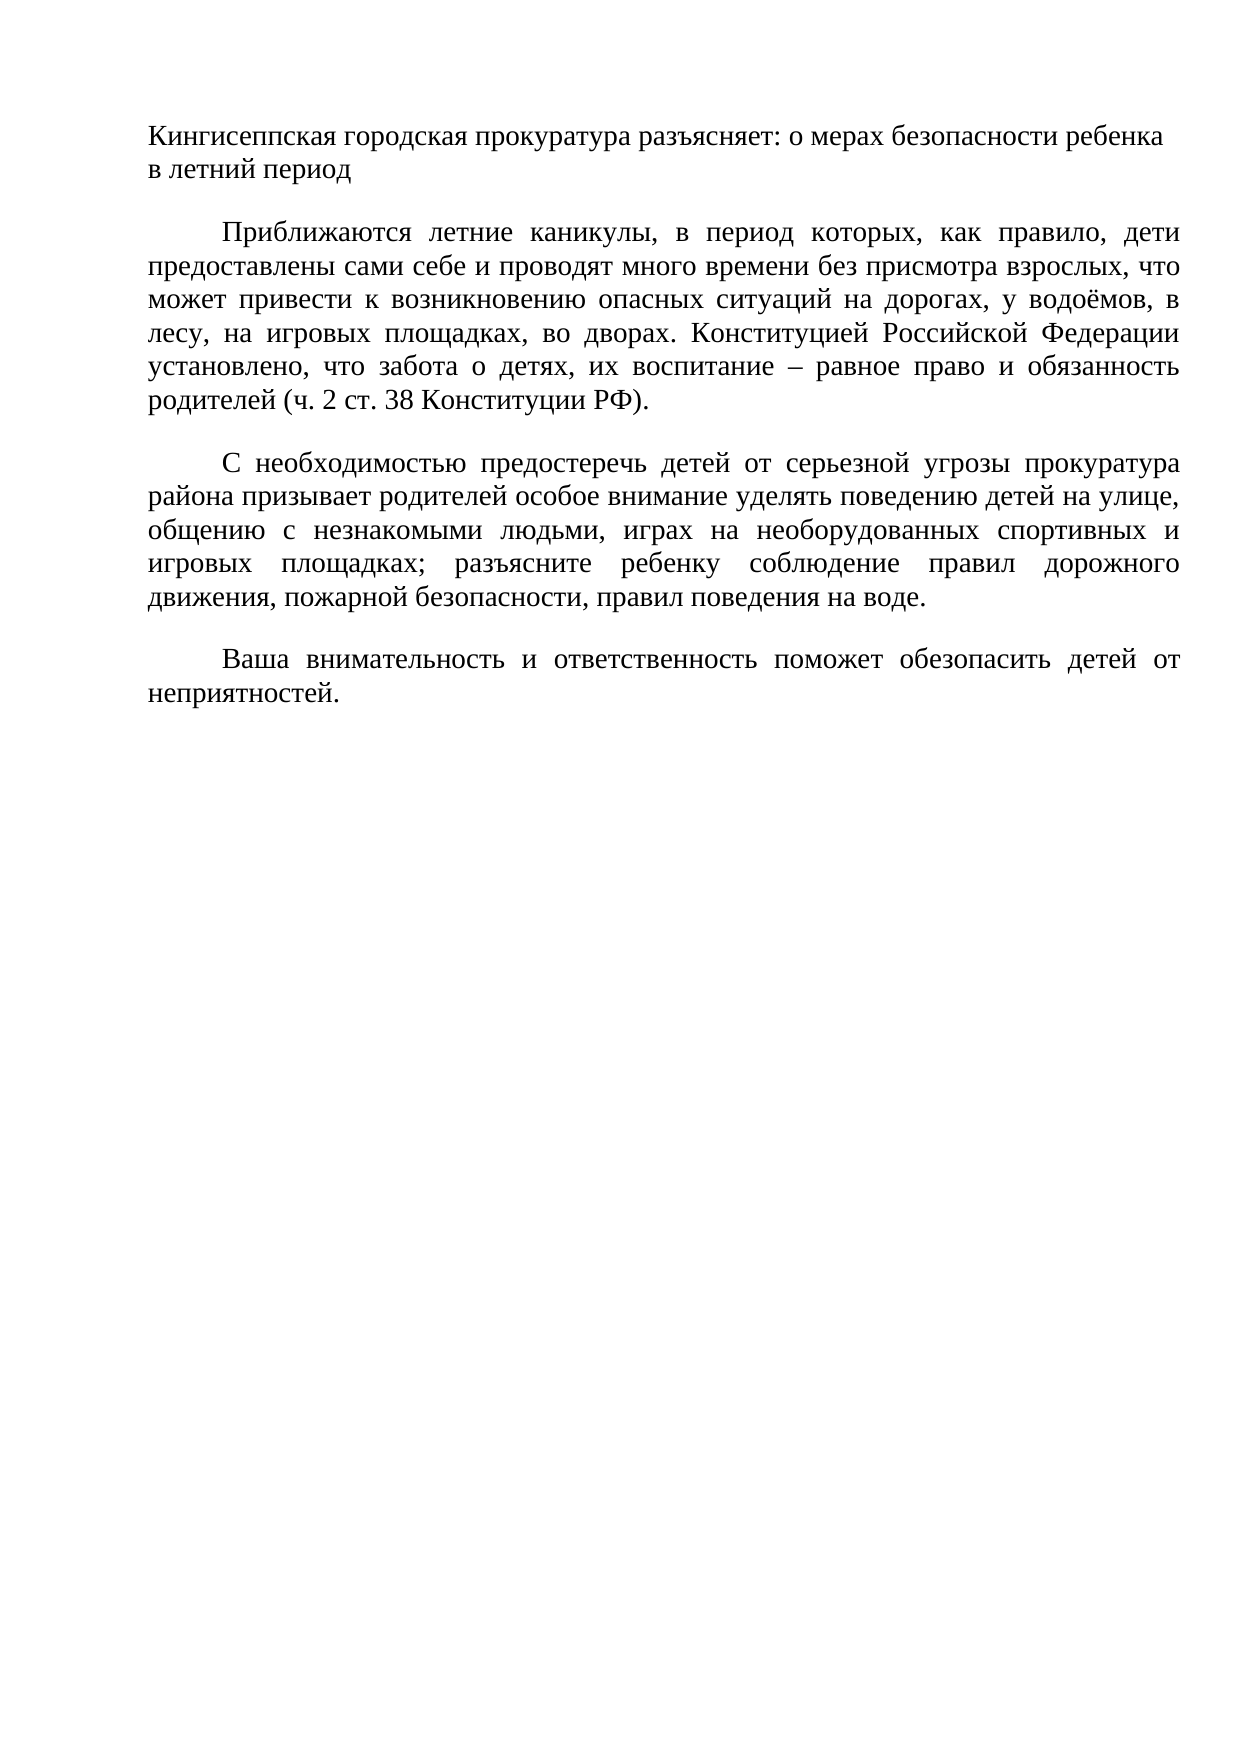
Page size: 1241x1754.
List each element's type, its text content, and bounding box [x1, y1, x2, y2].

text Приближаются летние каникулы, в период которых, как правило, дети предоставлены сами себе и проводят много времени без присмотра взрослых, что может привести к возникновению опасных ситуаций на дорогах, у водоёмов, в лесу, на игровых площадках, во дворах. Конституцией Российской Федерации установлено, что забота о детях, их воспитание – равное право и обязанность родителей (ч. 2 ст. 38 Конституции РФ). [148, 214, 1181, 416]
text С необходимостью предостеречь детей от серьезной угрозы прокуратура района призывает родителей особое внимание уделять поведению детей на улице, общению с незнакомыми людьми, играх на необорудованных спортивных и игровых площадках; разъясните ребенку соблюдение правил дорожного движения, пожарной безопасности, правил поведения на воде. [148, 445, 1181, 612]
text Ваша внимательность и ответственность поможет обезопасить детей от неприятностей. [148, 642, 1181, 709]
text Кингисеппская городская прокуратура разъясняет: о мерах безопасности ребенка в летний период [148, 118, 1181, 185]
